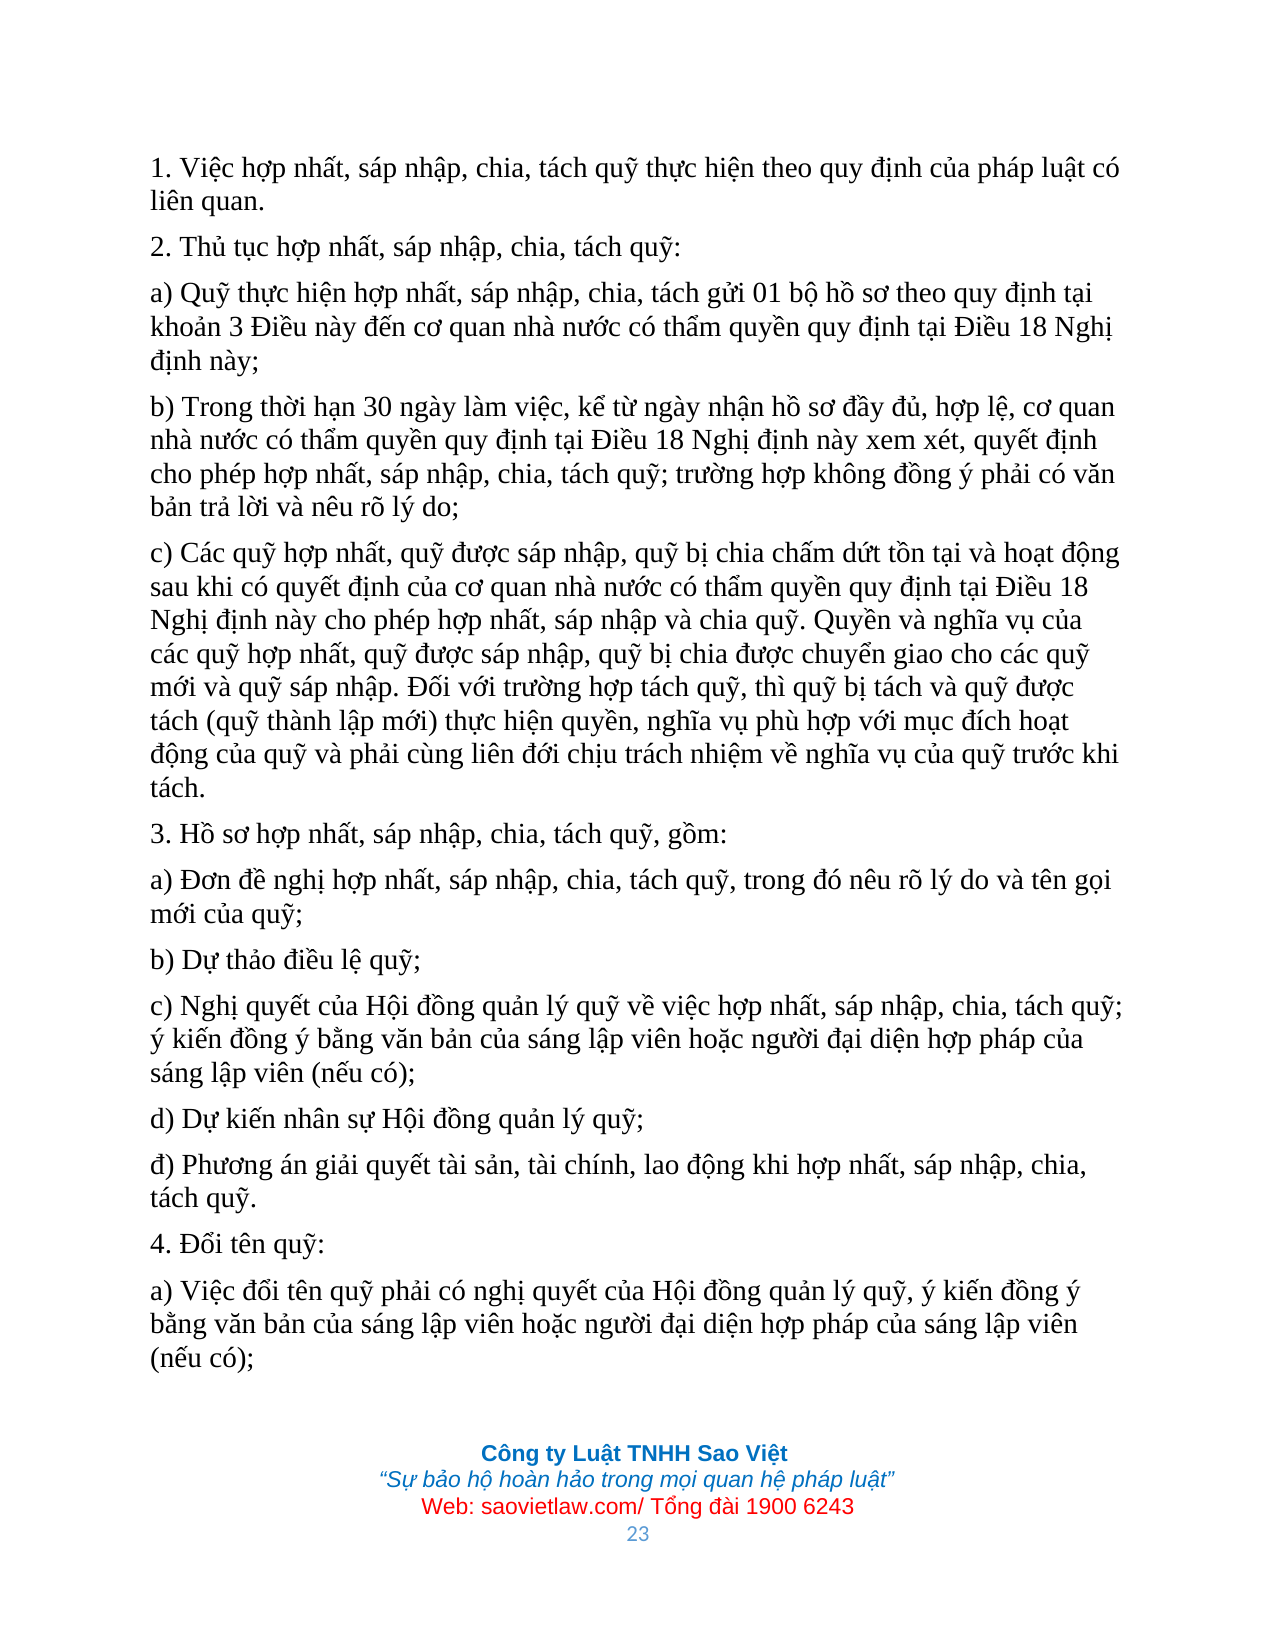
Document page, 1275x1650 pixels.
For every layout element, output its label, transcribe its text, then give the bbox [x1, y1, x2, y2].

text 3. Hồ sơ hợp nhất, sáp nhập, chia, tách quỹ, gồm: [150, 816, 1125, 850]
text a) Đơn đề nghị hợp nhất, sáp nhập, chia, tách quỹ, trong đó nêu rõ lý do và tên gọi mới của quỹ; [150, 862, 1125, 929]
text a) Việc đổi tên quỹ phải có nghị quyết của Hội đồng quản lý quỹ, ý kiến đồng ý bằng văn bản của sáng lập viên hoặc người đại diện hợp pháp của sáng lập viên (nếu có); [150, 1273, 1125, 1373]
text b) Dự thảo điều lệ quỹ; [150, 942, 1125, 975]
text 2. Thủ tục hợp nhất, sáp nhập, chia, tách quỹ: [150, 229, 1125, 263]
text 1. Việc hợp nhất, sáp nhập, chia, tách quỹ thực hiện theo quy định của pháp luật có liên quan. [150, 150, 1125, 217]
text đ) Phương án giải quyết tài sản, tài chính, lao động khi hợp nhất, sáp nhập, chia, tách quỹ. [150, 1147, 1125, 1214]
text 4. Đổi tên quỹ: [150, 1227, 1125, 1260]
text c) Các quỹ hợp nhất, quỹ được sáp nhập, quỹ bị chia chấm dứt tồn tại và hoạt động sau khi có quyết định của cơ quan nhà nước có thẩm quyền quy định tại Điều 18 Nghị định này cho phép hợp nhất, sáp nhập và chia quỹ. Quyền và nghĩa vụ của các quỹ hợp nhất, quỹ được sáp nhập, quỹ bị chia được chuyển giao cho các quỹ mới và quỹ sáp nhập. Đối với trường hợp tách quỹ, thì quỹ bị tách và quỹ được tách (quỹ thành lập mới) thực hiện quyền, nghĩa vụ phù hợp với mục đích hoạt động của quỹ và phải cùng liên đới chịu trách nhiệm về nghĩa vụ của quỹ trước khi tách. [150, 535, 1125, 804]
text d) Dự kiến nhân sự Hội đồng quản lý quỹ; [150, 1101, 1125, 1134]
text a) Quỹ thực hiện hợp nhất, sáp nhập, chia, tách gửi 01 bộ hồ sơ theo quy định tại khoản 3 Điều này đến cơ quan nhà nước có thẩm quyền quy định tại Điều 18 Nghị định này; [150, 276, 1125, 376]
text c) Nghị quyết của Hội đồng quản lý quỹ về việc hợp nhất, sáp nhập, chia, tách quỹ; ý kiến đồng ý bằng văn bản của sáng lập viên hoặc người đại diện hợp pháp của sáng lập viên (nếu có); [150, 988, 1125, 1088]
text b) Trong thời hạn 30 ngày làm việc, kể từ ngày nhận hồ sơ đầy đủ, hợp lệ, cơ quan nhà nước có thẩm quyền quy định tại Điều 18 Nghị định này xem xét, quyết định cho phép hợp nhất, sáp nhập, chia, tách quỹ; trường hợp không đồng ý phải có văn bản trả lời và nêu rõ lý do; [150, 389, 1125, 523]
